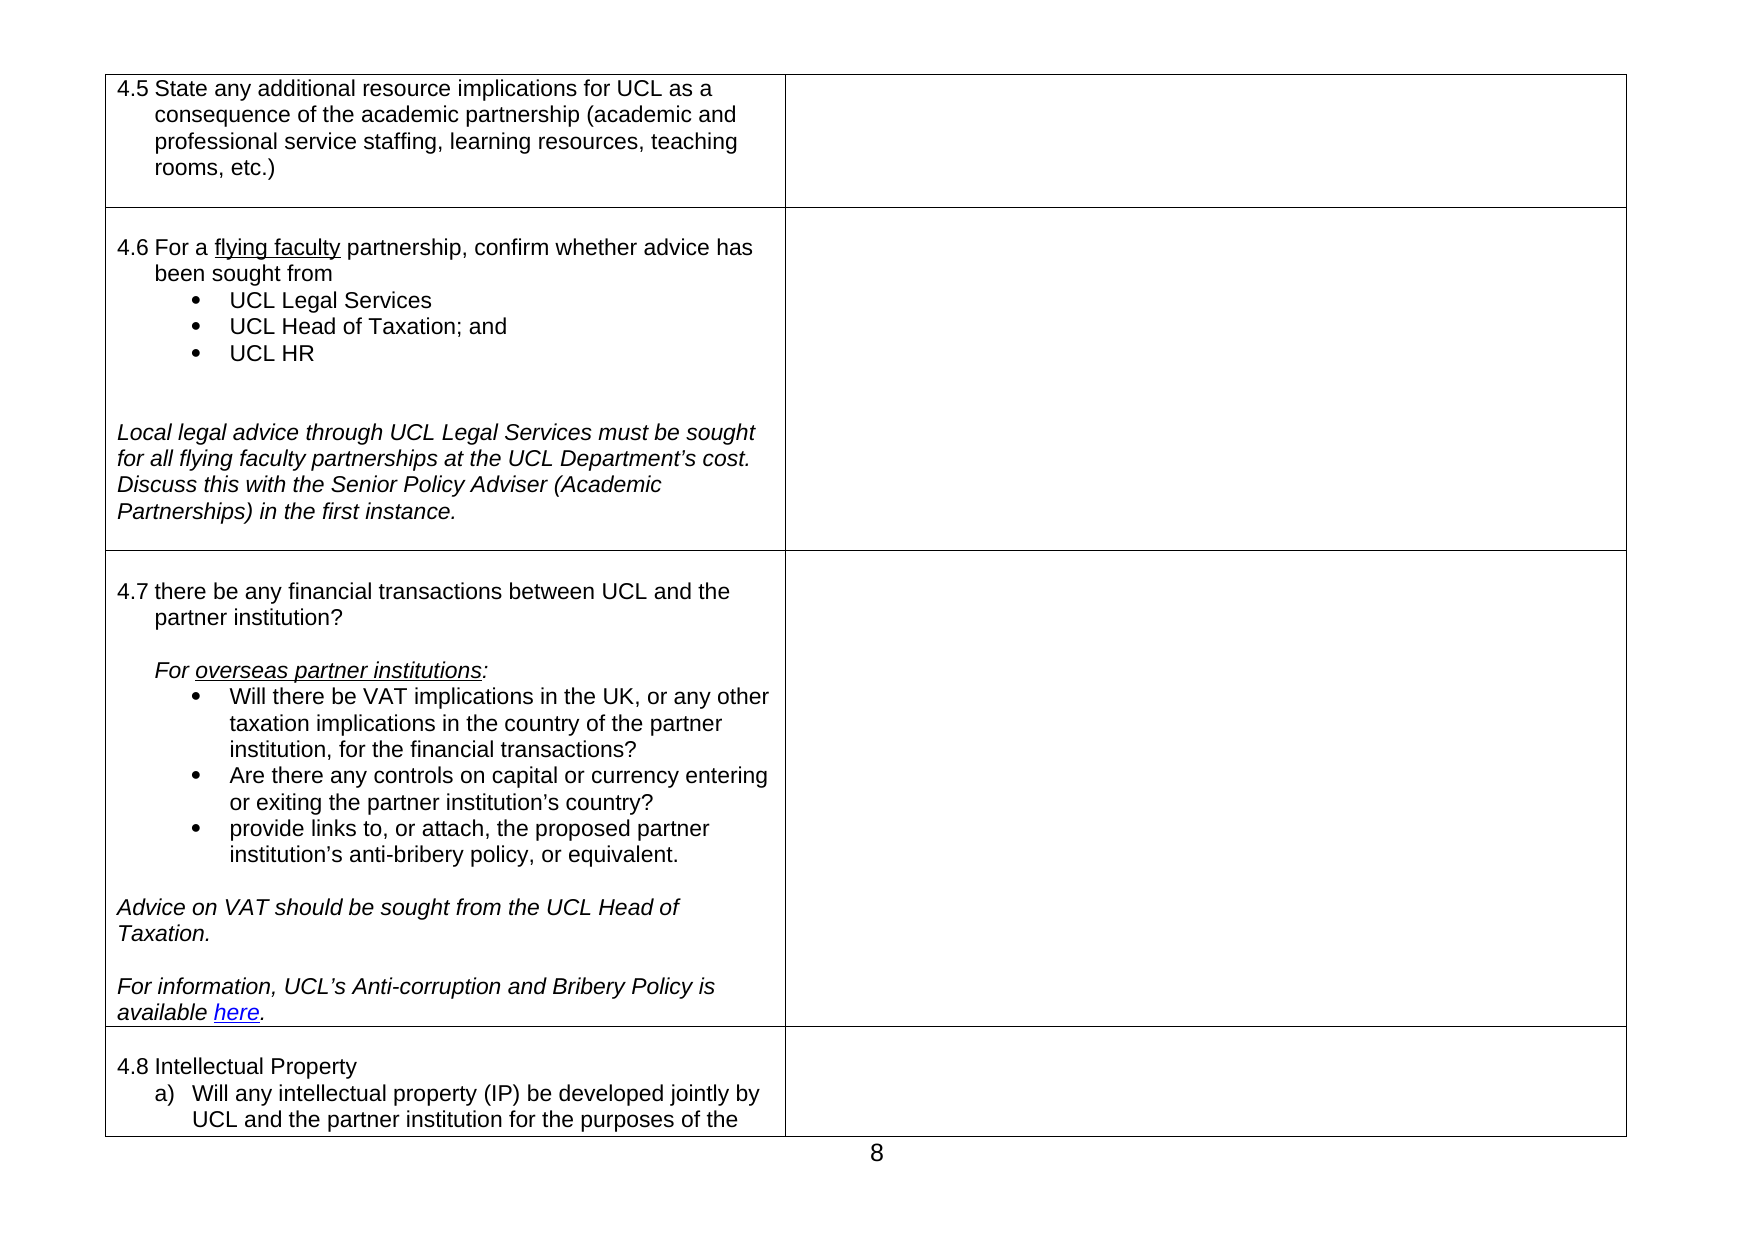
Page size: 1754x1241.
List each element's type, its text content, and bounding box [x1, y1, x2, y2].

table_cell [106, 1027, 785, 1136]
table_cell [786, 1027, 1626, 1136]
table_cell For a flying faculty partnership, confirm whether advice has been sought from UCL Legal Services UCL Head of Taxation; and UCL HR Local legal advice through UCL Legal Services must be sought for all flying faculty partnerships at the UCL Department’s cost. Discuss this with the Senior Policy Adviser (Academic Partnerships) in the first instance. [106, 208, 785, 550]
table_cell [106, 75, 785, 207]
table_cell [786, 551, 1626, 1026]
table_cell [786, 75, 1626, 207]
table_cell [786, 208, 1626, 550]
table_cell there be any financial transactions between UCL and the partner institution? For overseas partner institutions: Will there be VAT implications in the UK, or any other taxation implications in the country of the partner institution, for the financial transactions? Are there any controls on capital or currency entering or exiting the partner institution’s country? provide links to, or attach, the proposed partner institution’s anti-bribery policy, or equivalent. Advice on VAT should be sought from the UCL Head of Taxation. For information, UCL’s Anti-corruption and Bribery Policy is available here. [106, 551, 785, 1026]
